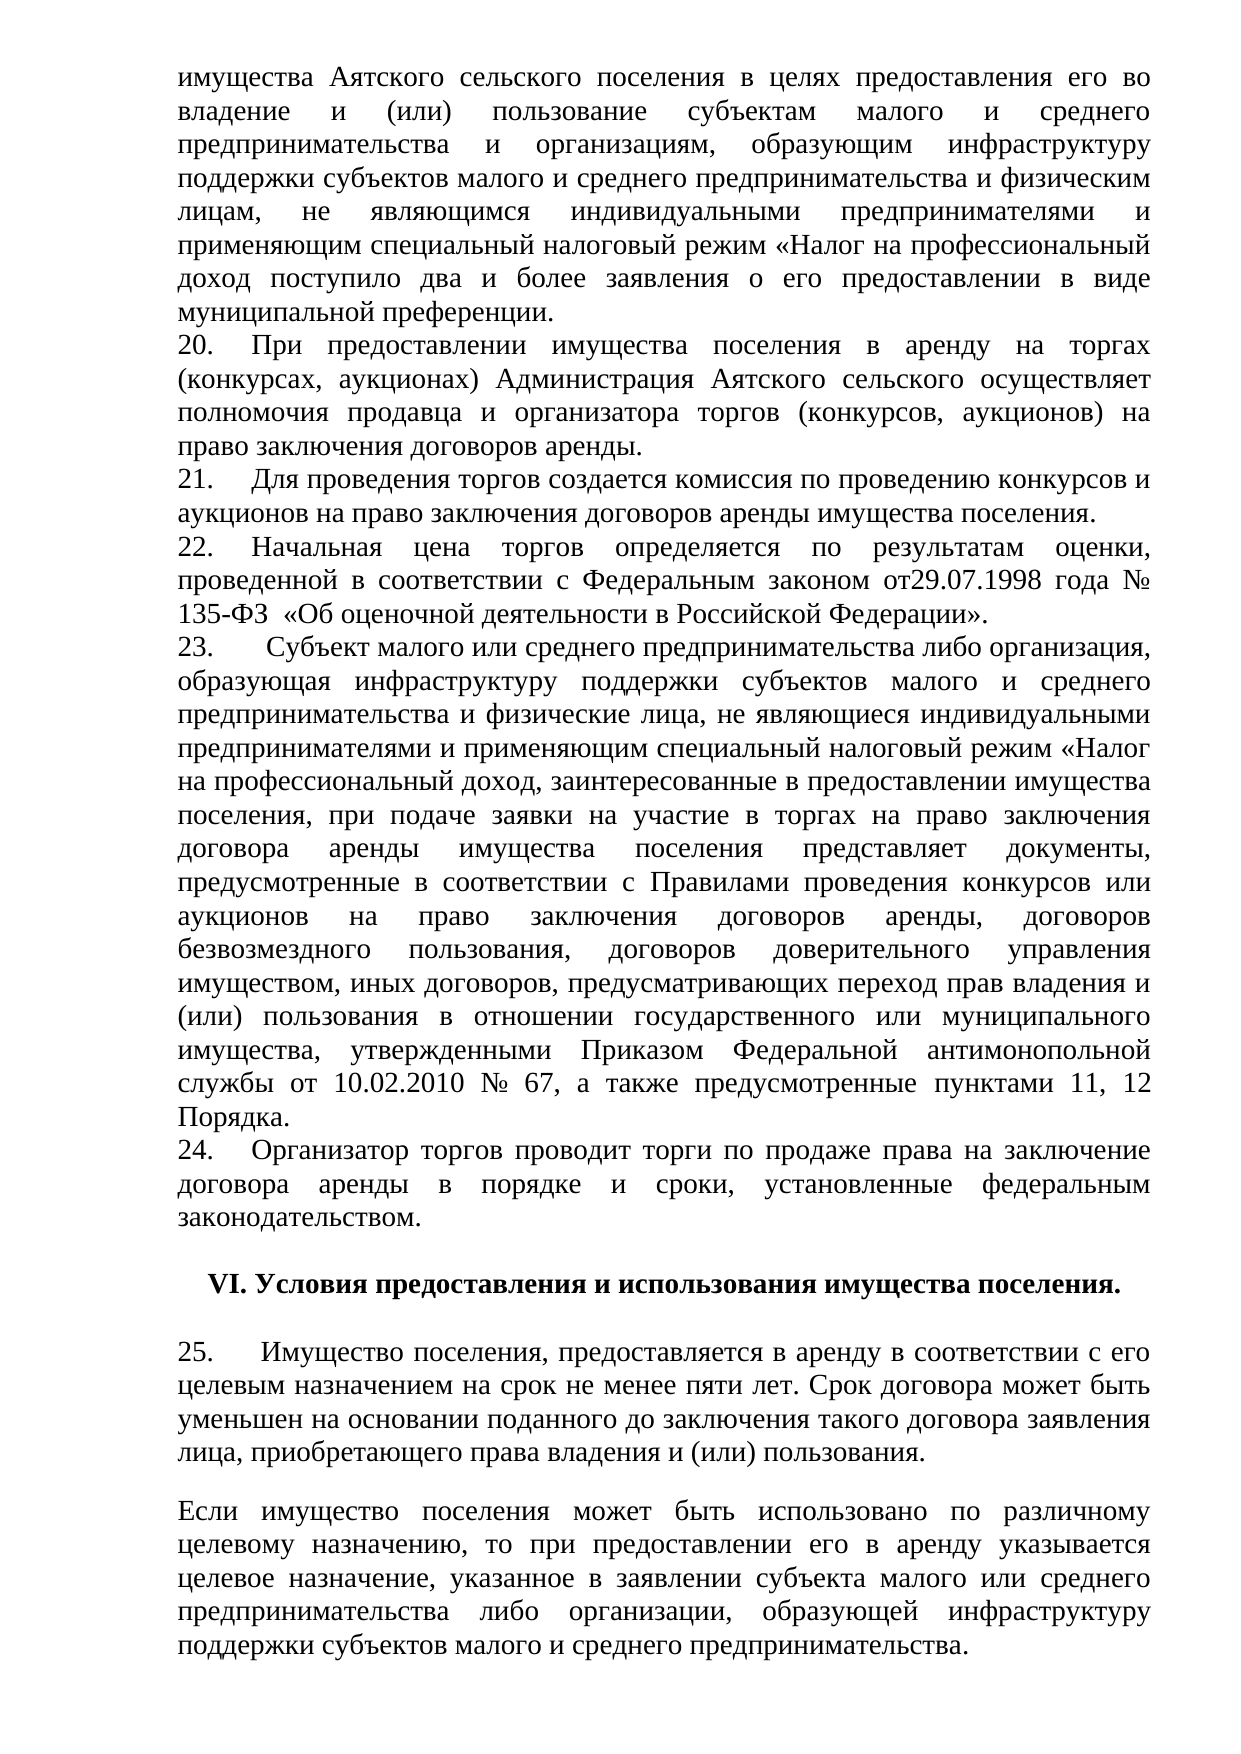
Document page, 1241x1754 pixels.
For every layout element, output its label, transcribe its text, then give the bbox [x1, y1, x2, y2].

list Имущество поселения, предоставляется в аренду в соответствии с его целевым назначением на срок не менее пяти лет. Срок договора может быть уменьшен на основании поданного до заключения такого договора заявления лица, приобретающего права владения и (или) пользования. [177, 1334, 1152, 1468]
list Организатор торгов проводит торги по продаже права на заключение договора аренды в порядке и сроки, установленные федеральным законодательством. [177, 1132, 1152, 1233]
text Если имущество поселения может быть использовано по различному целевому назначению, то при предоставлении его в аренду указывается целевое назначение, указанное в заявлении субъекта малого или среднего предпринимательства либо организации, образующей инфраструктуру поддержки субъектов малого и среднего предпринимательства. [177, 1493, 1152, 1661]
list Для проведения торгов создается комиссия по проведению конкурсов и аукционов на право заключения договоров аренды имущества поселения. [177, 462, 1152, 529]
list Начальная цена торгов определяется по результатам оценки, проведенной в соответствии с Федеральным законом от29.07.1998 года № 135-ФЗ «Об оценочной деятельности в Российской Федерации». [177, 529, 1152, 629]
list При предоставлении имущества поселения в аренду на торгах (конкурсах, аукционах) Администрация Аятского сельского осуществляет полномочия продавца и организатора торгов (конкурсов, аукционов) на право заключения договоров аренды. [177, 327, 1152, 462]
text VI. Условия предоставления и использования имущества поселения. [177, 1267, 1152, 1300]
list Субъект малого или среднего предпринимательства либо организация, образующая инфраструктуру поддержки субъектов малого и среднего предпринимательства и физические лица, не являющиеся индивидуальными предпринимателями и применяющим специальный налоговый режим «Налог на профессиональный доход, заинтересованные в предоставлении имущества поселения, при подаче заявки на участие в торгах на право заключения договора аренды имущества поселения представляет документы, предусмотренные в соответствии с Правилами проведения конкурсов или аукционов на право заключения договоров аренды, договоров безвозмездного пользования, договоров доверительного управления имуществом, иных договоров, предусматривающих переход прав владения и (или) пользования в отношении государственного или муниципального имущества, утвержденными Приказом Федеральной антимонопольной службы от 10.02.2010 № 67, а также предусмотренные пунктами 11, 12 Порядка. [177, 629, 1152, 1132]
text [177, 59, 1152, 327]
